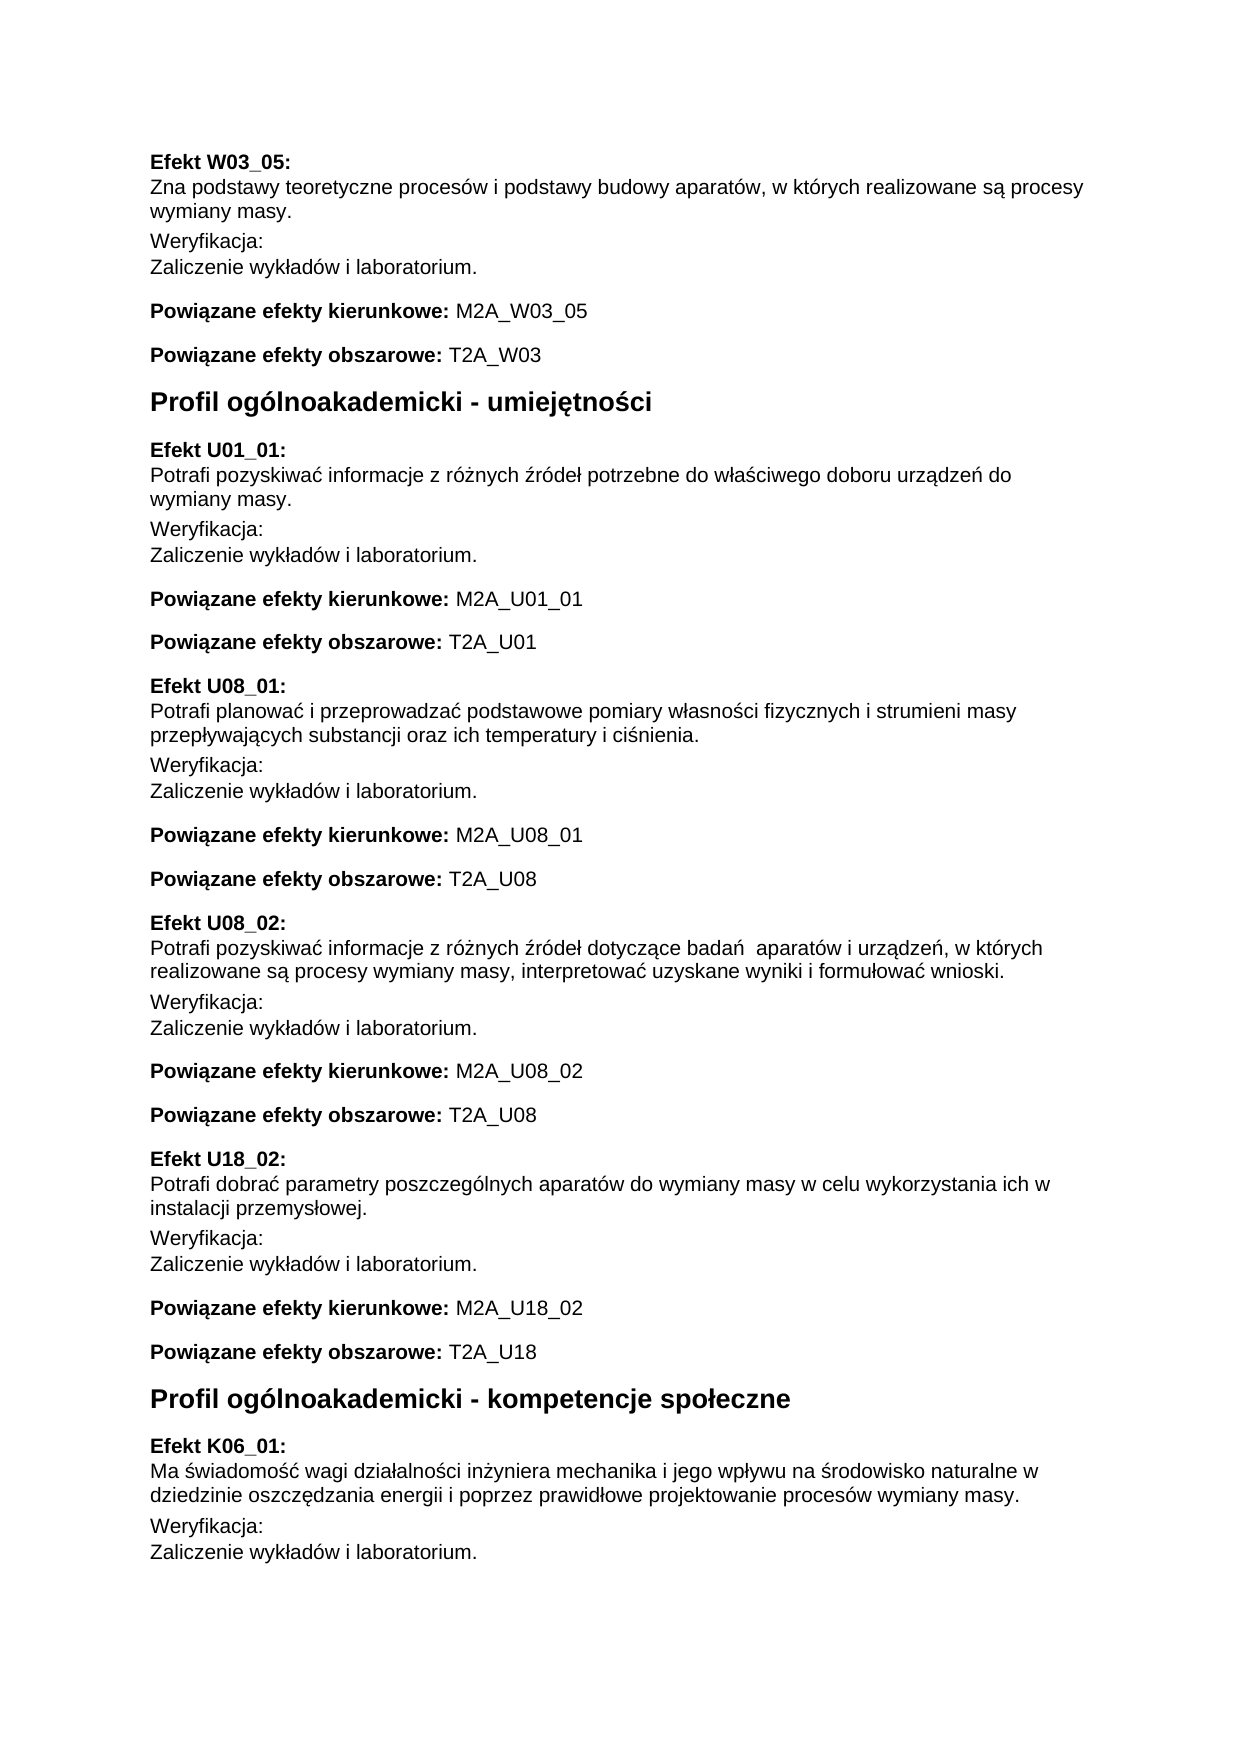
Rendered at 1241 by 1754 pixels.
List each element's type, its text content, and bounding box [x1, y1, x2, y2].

text Powiązane efekty kierunkowe: M2A_U01_01 [150, 586, 1090, 610]
text Powiązane efekty kierunkowe: M2A_U08_01 [150, 823, 1090, 847]
text Efekt W03_05: [150, 150, 1090, 174]
text Potrafi pozyskiwać informacje z różnych źródeł dotyczące badań aparatów i urządzeń, w których realizowane są procesy wymiany masy, interpretować uzyskane wyniki i formułować wnioski. [150, 935, 1090, 983]
text Zaliczenie wykładów i laboratorium. [150, 1252, 1090, 1276]
text Weryfikacja: [150, 229, 1090, 253]
subtitle Profil ogólnoakademicki - umiejętności [150, 386, 1090, 418]
text Zaliczenie wykładów i laboratorium. [150, 1539, 1090, 1563]
text Powiązane efekty kierunkowe: M2A_U08_02 [150, 1059, 1090, 1083]
text Efekt K06_01: [150, 1434, 1090, 1458]
text Weryfikacja: [150, 753, 1090, 777]
text Potrafi pozyskiwać informacje z różnych źródeł potrzebne do właściwego doboru urządzeń do wymiany masy. [150, 462, 1090, 510]
text Efekt U08_02: [150, 910, 1090, 934]
text Powiązane efekty obszarowe: T2A_U08 [150, 867, 1090, 891]
text Weryfikacja: [150, 517, 1090, 541]
text Potrafi planować i przeprowadzać podstawowe pomiary własności fizycznych i strumieni masy przepływających substancji oraz ich temperatury i ciśnienia. [150, 699, 1090, 747]
text Weryfikacja: [150, 1513, 1090, 1537]
text Zaliczenie wykładów i laboratorium. [150, 1016, 1090, 1039]
text Powiązane efekty obszarowe: T2A_U18 [150, 1339, 1090, 1363]
text Efekt U08_01: [150, 674, 1090, 698]
text Powiązane efekty kierunkowe: M2A_W03_05 [150, 299, 1090, 323]
text Zaliczenie wykładów i laboratorium. [150, 543, 1090, 567]
subtitle Profil ogólnoakademicki - kompetencje społeczne [150, 1383, 1090, 1414]
text Zaliczenie wykładów i laboratorium. [150, 255, 1090, 279]
text Ma świadomość wagi działalności inżyniera mechanika i jego wpływu na środowisko naturalne w dziedzinie oszczędzania energii i poprzez prawidłowe projektowanie procesów wymiany masy. [150, 1459, 1090, 1507]
text Potrafi dobrać parametry poszczególnych aparatów do wymiany masy w celu wykorzystania ich w instalacji przemysłowej. [150, 1172, 1090, 1220]
text Powiązane efekty obszarowe: T2A_U08 [150, 1103, 1090, 1127]
text Powiązane efekty obszarowe: T2A_U01 [150, 630, 1090, 654]
text Efekt U18_02: [150, 1147, 1090, 1171]
text Powiązane efekty kierunkowe: M2A_U18_02 [150, 1296, 1090, 1320]
text Zaliczenie wykładów i laboratorium. [150, 779, 1090, 803]
text Weryfikacja: [150, 989, 1090, 1013]
text Zna podstawy teoretyczne procesów i podstawy budowy aparatów, w których realizowane są procesy wymiany masy. [150, 175, 1090, 223]
text Powiązane efekty obszarowe: T2A_W03 [150, 343, 1090, 367]
text Weryfikacja: [150, 1226, 1090, 1250]
text Efekt U01_01: [150, 437, 1090, 461]
